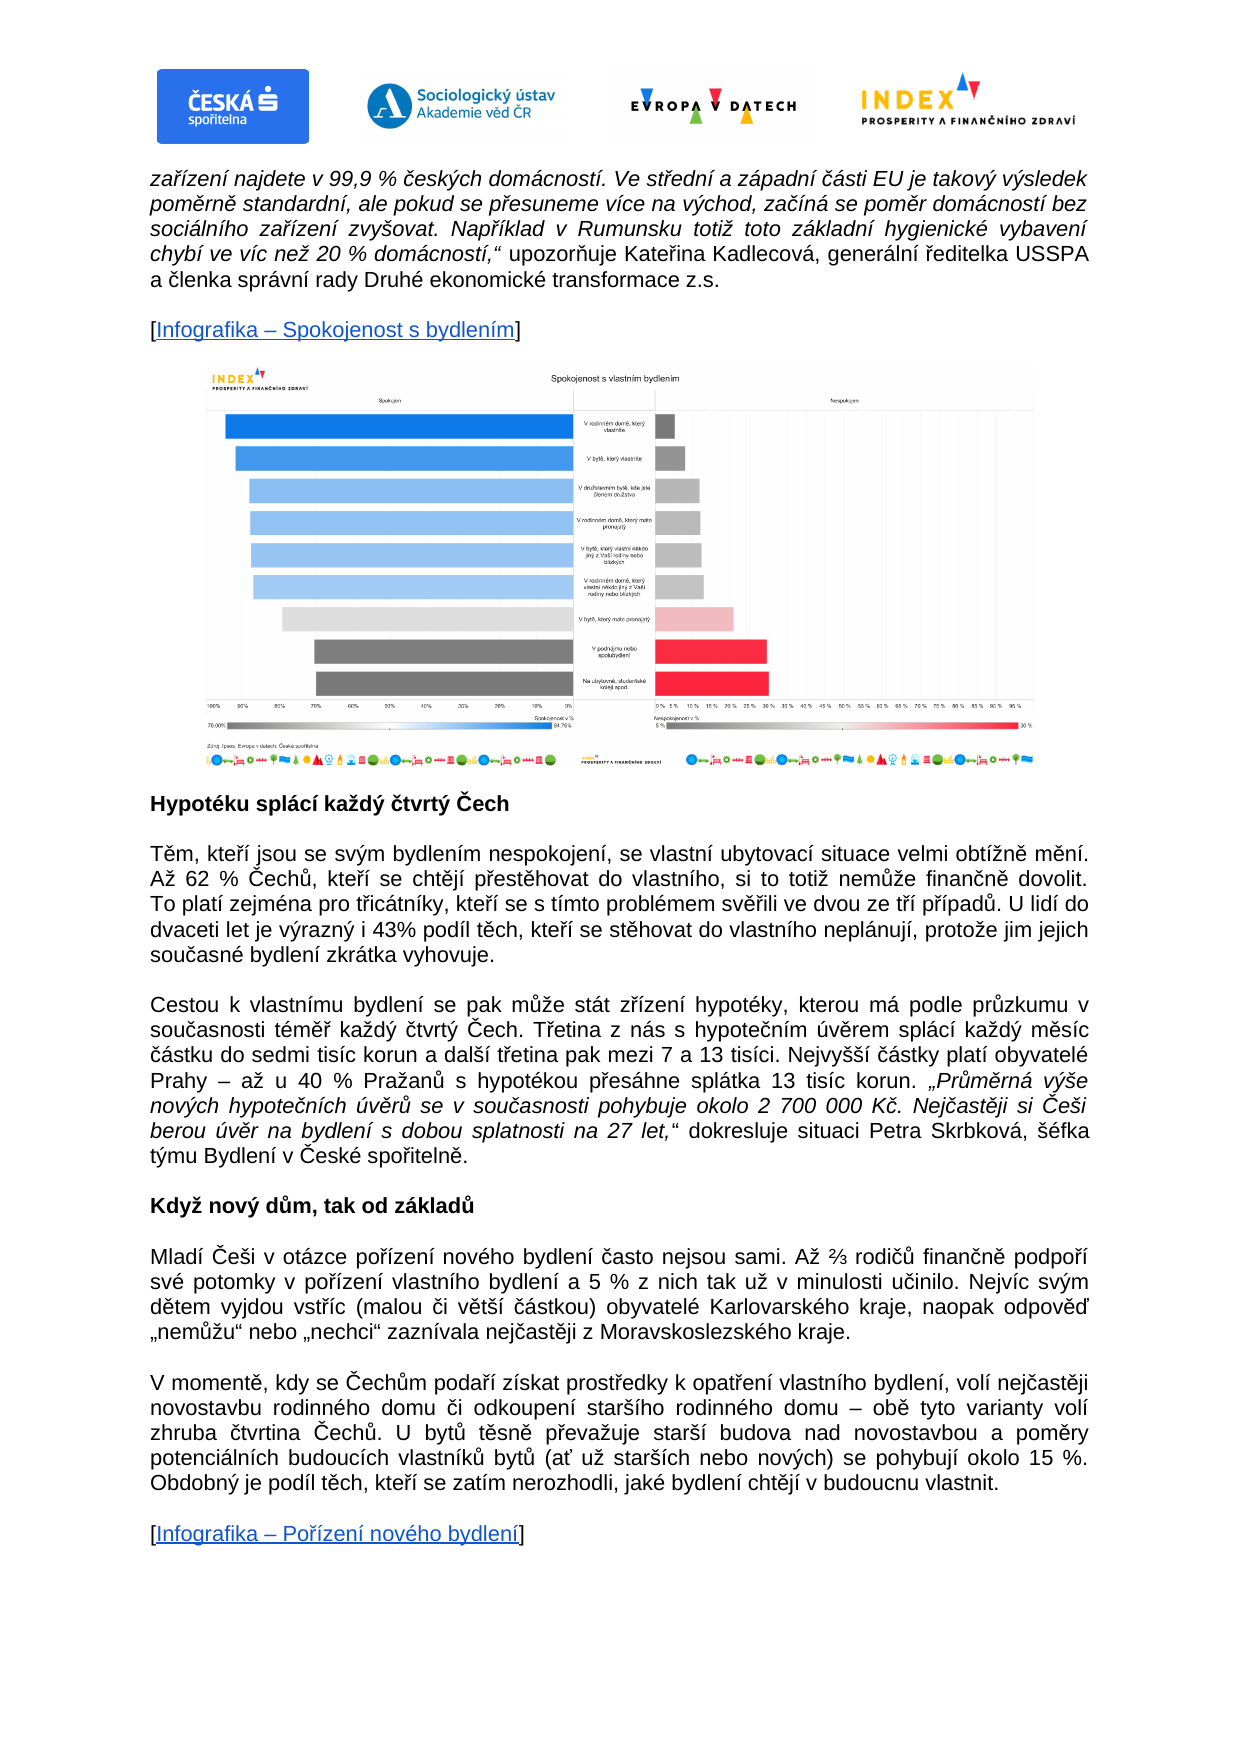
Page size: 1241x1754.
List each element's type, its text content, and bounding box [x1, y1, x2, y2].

picture [611, 68, 817, 145]
text Cestou k vlastnímu bydlení se pak může stát zřízení hypotéky, kterou má podle průzkumu v současnosti téměř každý čtvrtý Čech. Třetina z nás s hypotečním úvěrem splácí každý měsíc částku do sedmi tisíc korun a další třetina pak mezi 7 a 13 tisíci. Nejvyšší částky platí obyvatelé Prahy – až u 40 % Pražanů s hypotékou přesáhne splátka 13 tisíc korun. „Průměrná výše nových hypotečních úvěrů se v současnosti pohybuje okolo 2 700 000 Kč. Nejčastěji si Češi berou úvěr na bydlení s dobou splatnosti na 27 let,“ dokresluje situaci Petra Skrbková, šéfka týmu Bydlení v České spořitelně. [150, 992, 1090, 1168]
text V momentě, kdy se Čechům podaří získat prostředky k opatření vlastního bydlení, volí nejčastěji novostavbu rodinného domu či odkoupení staršího rodinného domu – obě tyto varianty volí zhruba čtvrtina Čechů. U bytů těsně převažuje starší budova nad novostavbou a poměry potenciálních budoucích vlastníků bytů (ať už starších nebo nových) se pohybují okolo 15 %. Obdobný je podíl těch, kteří se zatím nerozhodli, jaké bydlení chtějí v budoucnu vlastnit. [150, 1369, 1090, 1495]
text Mladí Češi v otázce pořízení nového bydlení často nejsou sami. Až ⅔ rodičů finančně podpoří své potomky v pořízení vlastního bydlení a 5 % z nich tak už v minulosti učinilo. Nejvíc svým dětem vyjdou vstříc (malou či větší částkou) obyvatelé Karlovarského kraje, naopak odpověď „nemůžu“ nebo „nechci“ zaznívala nejčastěji z Moravskoslezského kraje. [150, 1243, 1090, 1344]
picture [859, 70, 1077, 126]
text Když nový dům, tak od základů [150, 1193, 1090, 1218]
text [Infografika – Spokojenost s bydlením] [150, 317, 1090, 342]
text Těm, kteří jsou se svým bydlením nespokojení, se vlastní ubytovací situace velmi obtížně mění. Až 62 % Čechů, kteří se chtějí přestěhovat do vlastního, si to totiž nemůže finančně dovolit. To platí zejména pro třicátníky, kteří se s tímto problémem svěřili ve dvou ze tří případů. U lidí do dvaceti let je výrazný i 43% podíl těch, kteří se stěhovat do vlastního neplánují, protože jim jejich současné bydlení zkrátka vyhovuje. [150, 841, 1090, 967]
picture [157, 69, 309, 144]
picture [206, 366, 1034, 766]
picture [352, 68, 570, 144]
text Hypotéku splácí každý čtvrtý Čech [150, 791, 1090, 816]
text [Infografika – Pořízení nového bydlení] [150, 1520, 1090, 1546]
